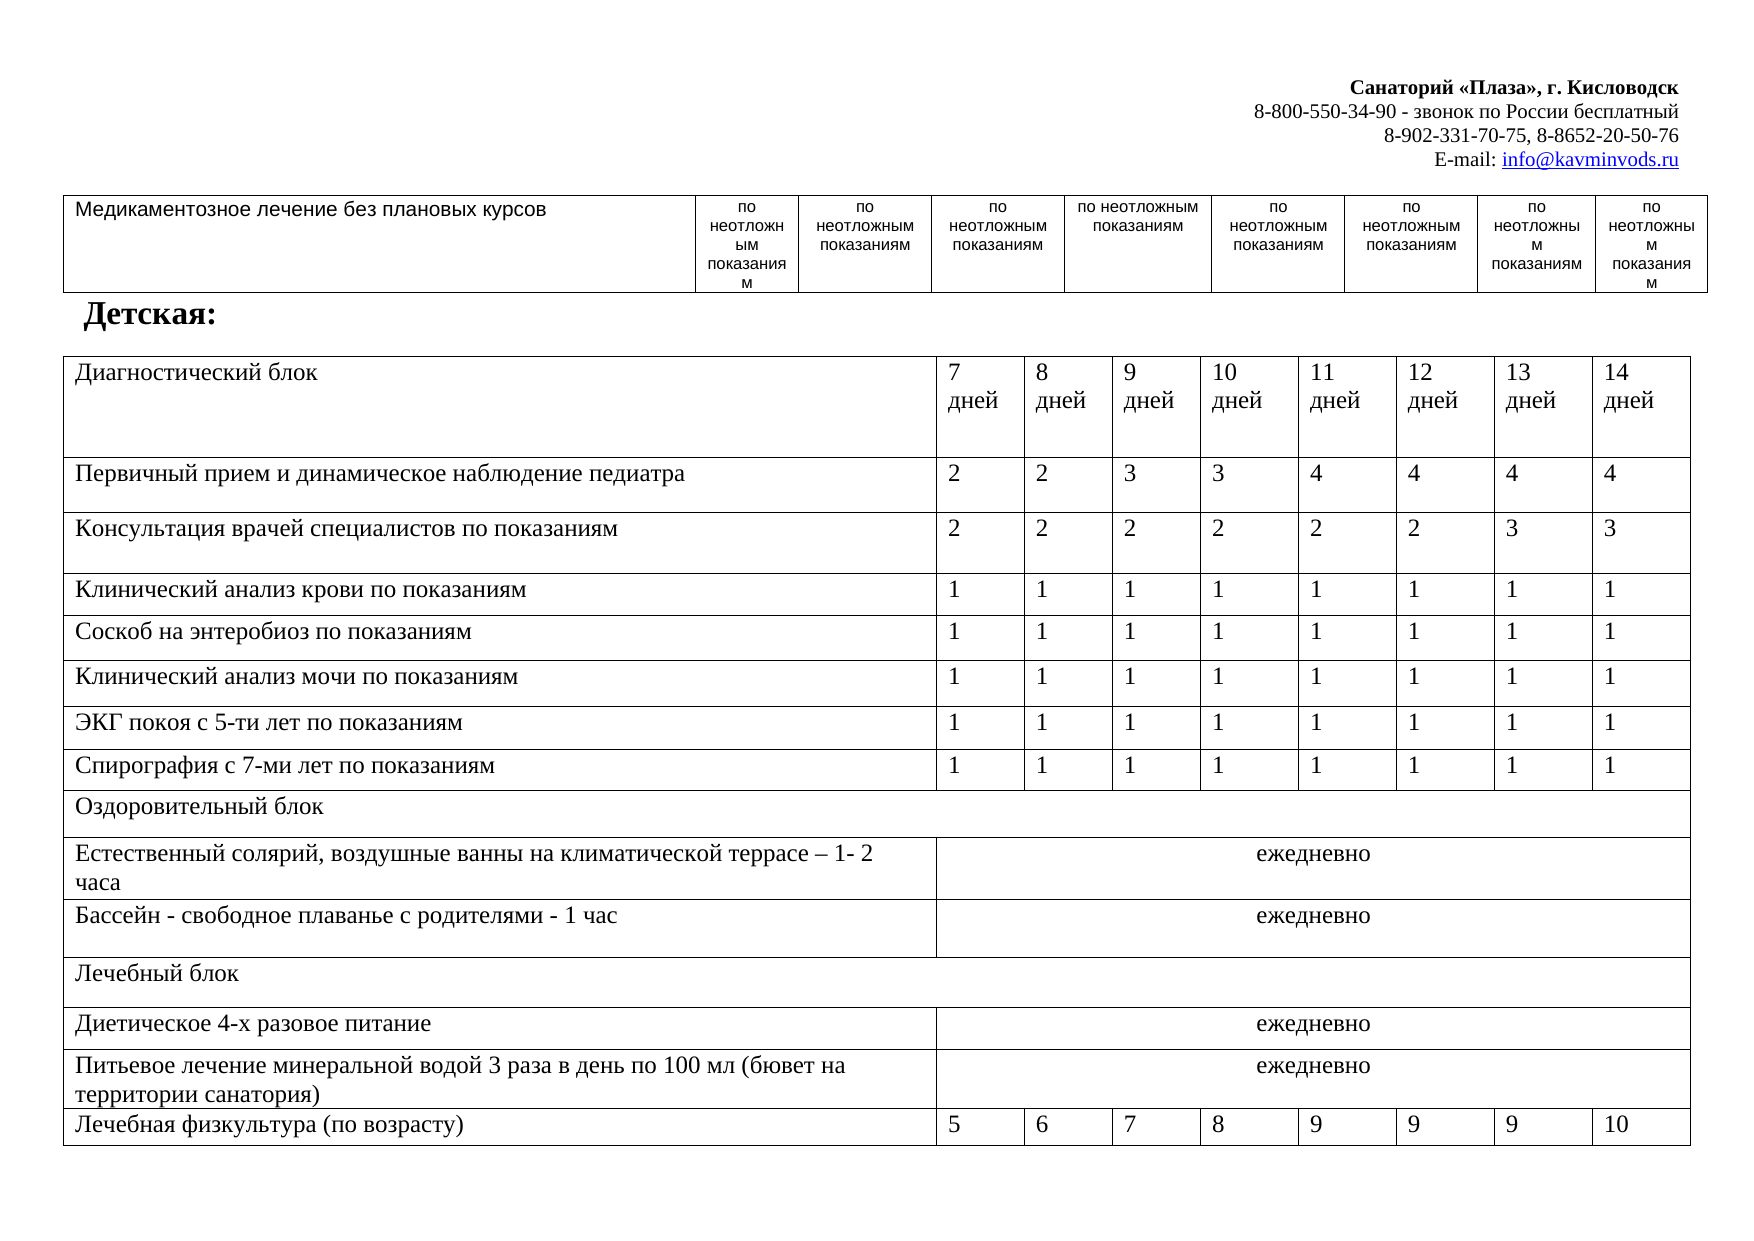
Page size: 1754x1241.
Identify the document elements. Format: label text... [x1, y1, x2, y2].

table_header 8 дней [1025, 357, 1112, 457]
table_header 13 дней [1495, 357, 1592, 457]
table_cell 1 [1201, 707, 1298, 749]
table_header 10 дней [1201, 357, 1298, 457]
table_cell по неотложным показаниям [1596, 196, 1707, 292]
table_cell 1 [1113, 707, 1200, 749]
table_cell 1 [1113, 574, 1200, 615]
table_cell 2 [1299, 513, 1396, 573]
table_cell 1 [937, 574, 1024, 615]
table_cell 1 [937, 707, 1024, 749]
table_cell Клинический анализ крови по показаниям [64, 574, 936, 615]
table_cell 1 [1025, 707, 1112, 749]
table_cell 1 [1495, 616, 1592, 660]
table_cell Естественный солярий, воздушные ванны на климатической террасе – 1- 2 часа [64, 838, 936, 899]
table_cell 1 [1299, 661, 1396, 706]
table_cell 1 [1397, 574, 1494, 615]
table_cell 10 [1593, 1109, 1690, 1145]
table_cell 1 [1397, 616, 1494, 660]
table_cell 2 [1025, 458, 1112, 512]
table_cell 1 [1397, 750, 1494, 790]
table_cell 1 [1495, 574, 1592, 615]
table_cell 1 [1495, 661, 1592, 706]
table_cell по неотложным показаниям [799, 196, 931, 292]
table_cell 1 [1025, 616, 1112, 660]
table_cell 1 [1299, 616, 1396, 660]
table_cell 4 [1495, 458, 1592, 512]
table_cell Соскоб на энтеробиоз по показаниям [64, 616, 936, 660]
table_header Диагностический блок [64, 357, 936, 457]
table_cell 5 [937, 1109, 1024, 1145]
table_cell 1 [1201, 661, 1298, 706]
table_cell Диетическое 4-х разовое питание [64, 1008, 936, 1049]
table_cell Спирография с 7-ми лет по показаниям [64, 750, 936, 790]
table_cell 2 [1113, 513, 1200, 573]
table_cell 9 [1397, 1109, 1494, 1145]
table_cell 1 [1201, 750, 1298, 790]
table_cell 4 [1593, 458, 1690, 512]
table_cell по неотложным показаниям [696, 196, 798, 292]
table_cell 1 [1495, 750, 1592, 790]
table_cell 1 [1201, 574, 1298, 615]
table_cell 3 [1113, 458, 1200, 512]
table_cell по неотложным показаниям [1065, 196, 1211, 292]
table_cell 2 [1201, 513, 1298, 573]
table_cell ЭКГ покоя с 5-ти лет по показаниям [64, 707, 936, 749]
table_cell 1 [1593, 707, 1690, 749]
table_cell ежедневно [937, 1050, 1690, 1108]
table_cell 4 [1299, 458, 1396, 512]
table_cell Питьевое лечение минеральной водой 3 раза в день по 100 мл (бювет на территории санатория) [64, 1050, 936, 1108]
table_header 7 дней [937, 357, 1024, 457]
table_cell 1 [1025, 750, 1112, 790]
table_cell 1 [1025, 661, 1112, 706]
table_cell 2 [1397, 513, 1494, 573]
table_cell 2 [937, 458, 1024, 512]
table_header 11 дней [1299, 357, 1396, 457]
table_cell Медикаментозное лечение без плановых курсов [64, 196, 695, 292]
table_cell ежедневно [937, 900, 1690, 957]
table_cell 9 [1495, 1109, 1592, 1145]
table_cell ежедневно [937, 1008, 1690, 1049]
table_cell 1 [1593, 574, 1690, 615]
table_cell по неотложным показаниям [1478, 196, 1595, 292]
table_cell 3 [1201, 458, 1298, 512]
table_cell 1 [1299, 750, 1396, 790]
table_cell по неотложным показаниям [1345, 196, 1477, 292]
table_cell 1 [937, 661, 1024, 706]
table_cell 1 [1299, 574, 1396, 615]
table_cell 1 [1397, 661, 1494, 706]
table_cell 9 [1299, 1109, 1396, 1145]
table_header 12 дней [1397, 357, 1494, 457]
table_cell Оздоровительный блок [64, 791, 1690, 837]
table_cell 2 [1025, 513, 1112, 573]
table_cell Лечебная физкультура (по возрасту) [64, 1109, 936, 1145]
table_cell 2 [937, 513, 1024, 573]
table_cell 1 [1397, 707, 1494, 749]
table_cell Клинический анализ мочи по показаниям [64, 661, 936, 706]
table_cell 1 [1593, 661, 1690, 706]
table_cell 1 [1593, 616, 1690, 660]
table_cell Консультация врачей специалистов по показаниям [64, 513, 936, 573]
table_cell 6 [1025, 1109, 1112, 1145]
table_cell по неотложным показаниям [1212, 196, 1344, 292]
table_cell 1 [937, 750, 1024, 790]
table_cell Первичный прием и динамическое наблюдение педиатра [64, 458, 936, 512]
table_cell 3 [1495, 513, 1592, 573]
table_cell 1 [1299, 707, 1396, 749]
table_cell 1 [1113, 750, 1200, 790]
table_header 14 дней [1593, 357, 1690, 457]
table_cell 1 [937, 616, 1024, 660]
table_cell Лечебный блок [64, 958, 1690, 1007]
table_cell 1 [1025, 574, 1112, 615]
table_cell 4 [1397, 458, 1494, 512]
table_cell 1 [1495, 707, 1592, 749]
table_cell 1 [1113, 661, 1200, 706]
table_cell 1 [1113, 616, 1200, 660]
table_cell 3 [1593, 513, 1690, 573]
table_cell 8 [1201, 1109, 1298, 1145]
table_cell Бассейн - свободное плаванье с родителями - 1 час [64, 900, 936, 957]
table_cell 1 [1593, 750, 1690, 790]
table_cell ежедневно [937, 838, 1690, 899]
table_cell 1 [1201, 616, 1298, 660]
table_cell 7 [1113, 1109, 1200, 1145]
table_header 9 дней [1113, 357, 1200, 457]
text Детская: [75, 293, 1679, 332]
table_cell по неотложным показаниям [932, 196, 1064, 292]
